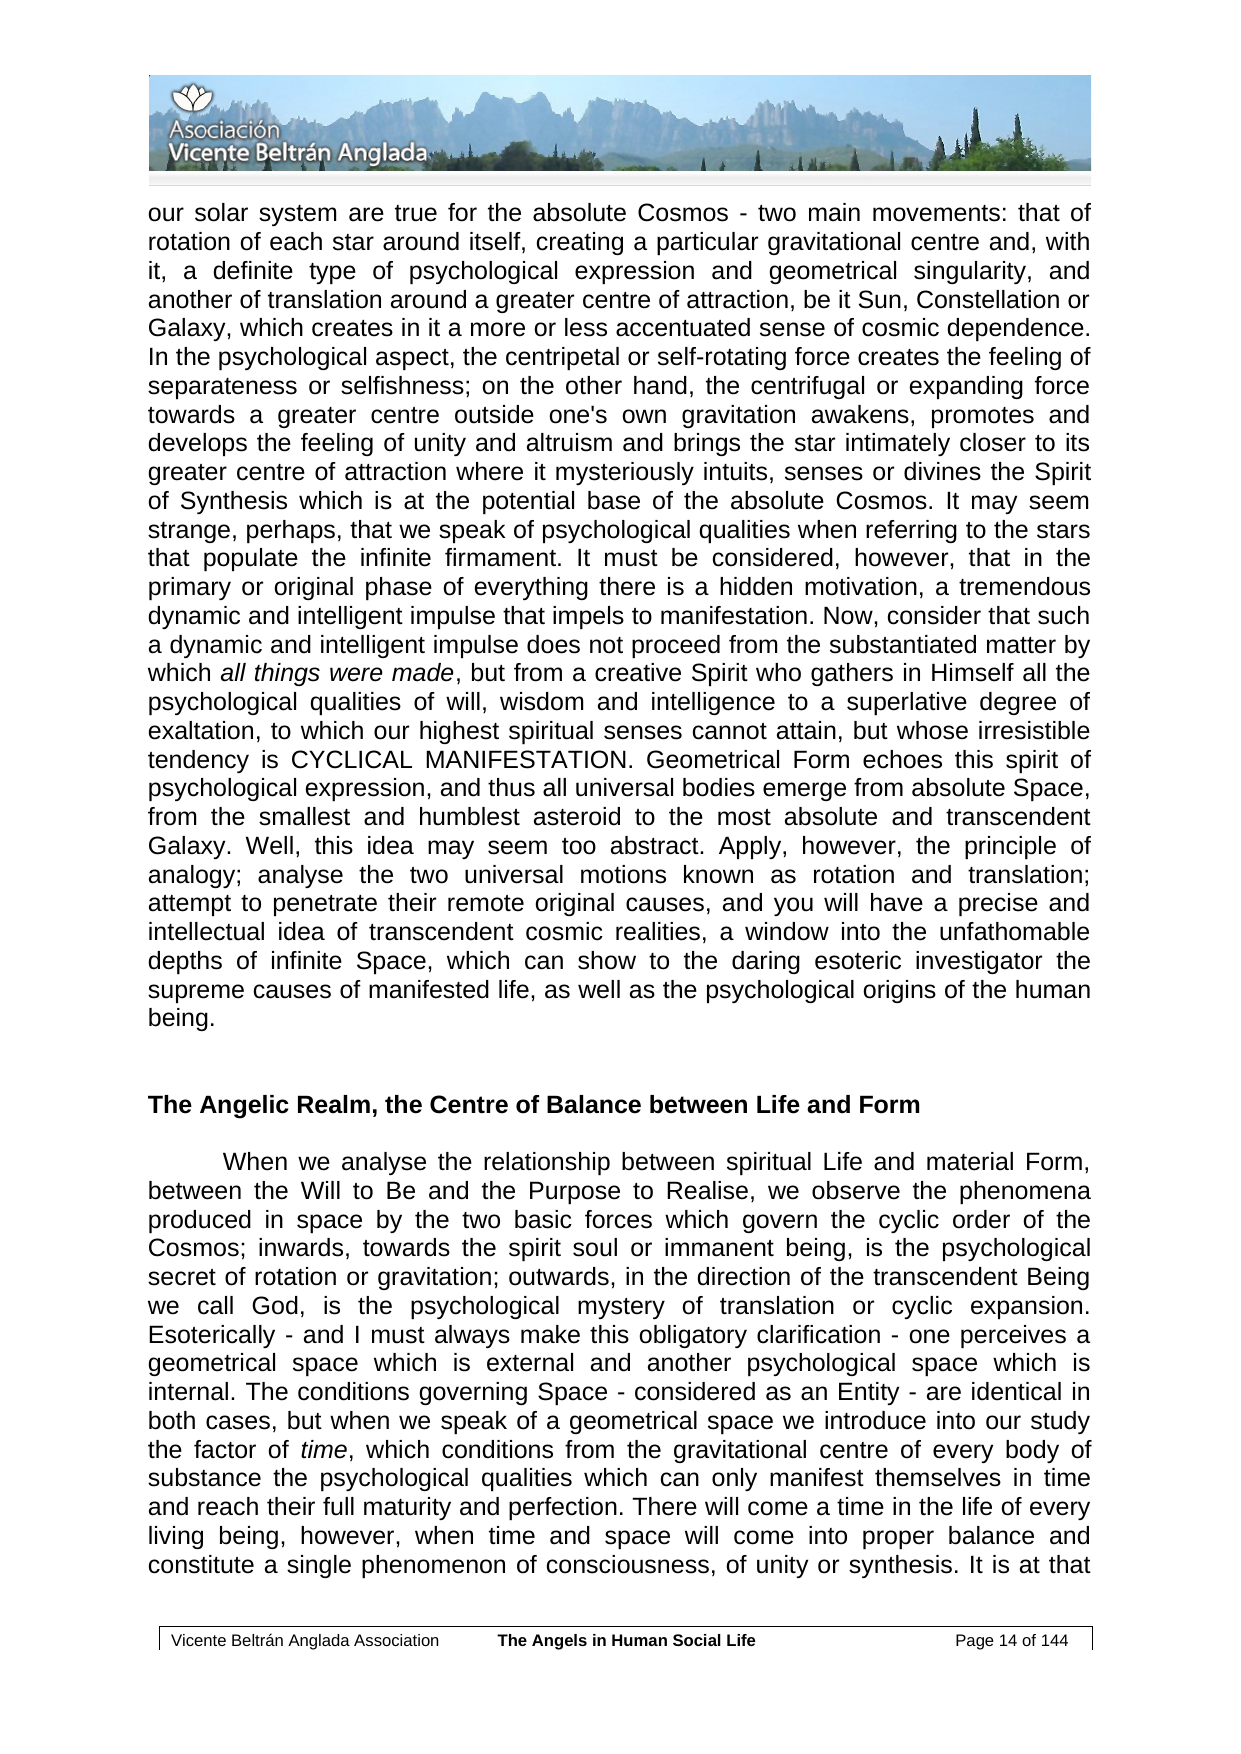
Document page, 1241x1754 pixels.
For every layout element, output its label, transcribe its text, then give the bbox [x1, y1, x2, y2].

picture [149, 75, 1092, 186]
text The Angelic Realm, the Centre of Balance between Life and Form [148, 1090, 1092, 1118]
